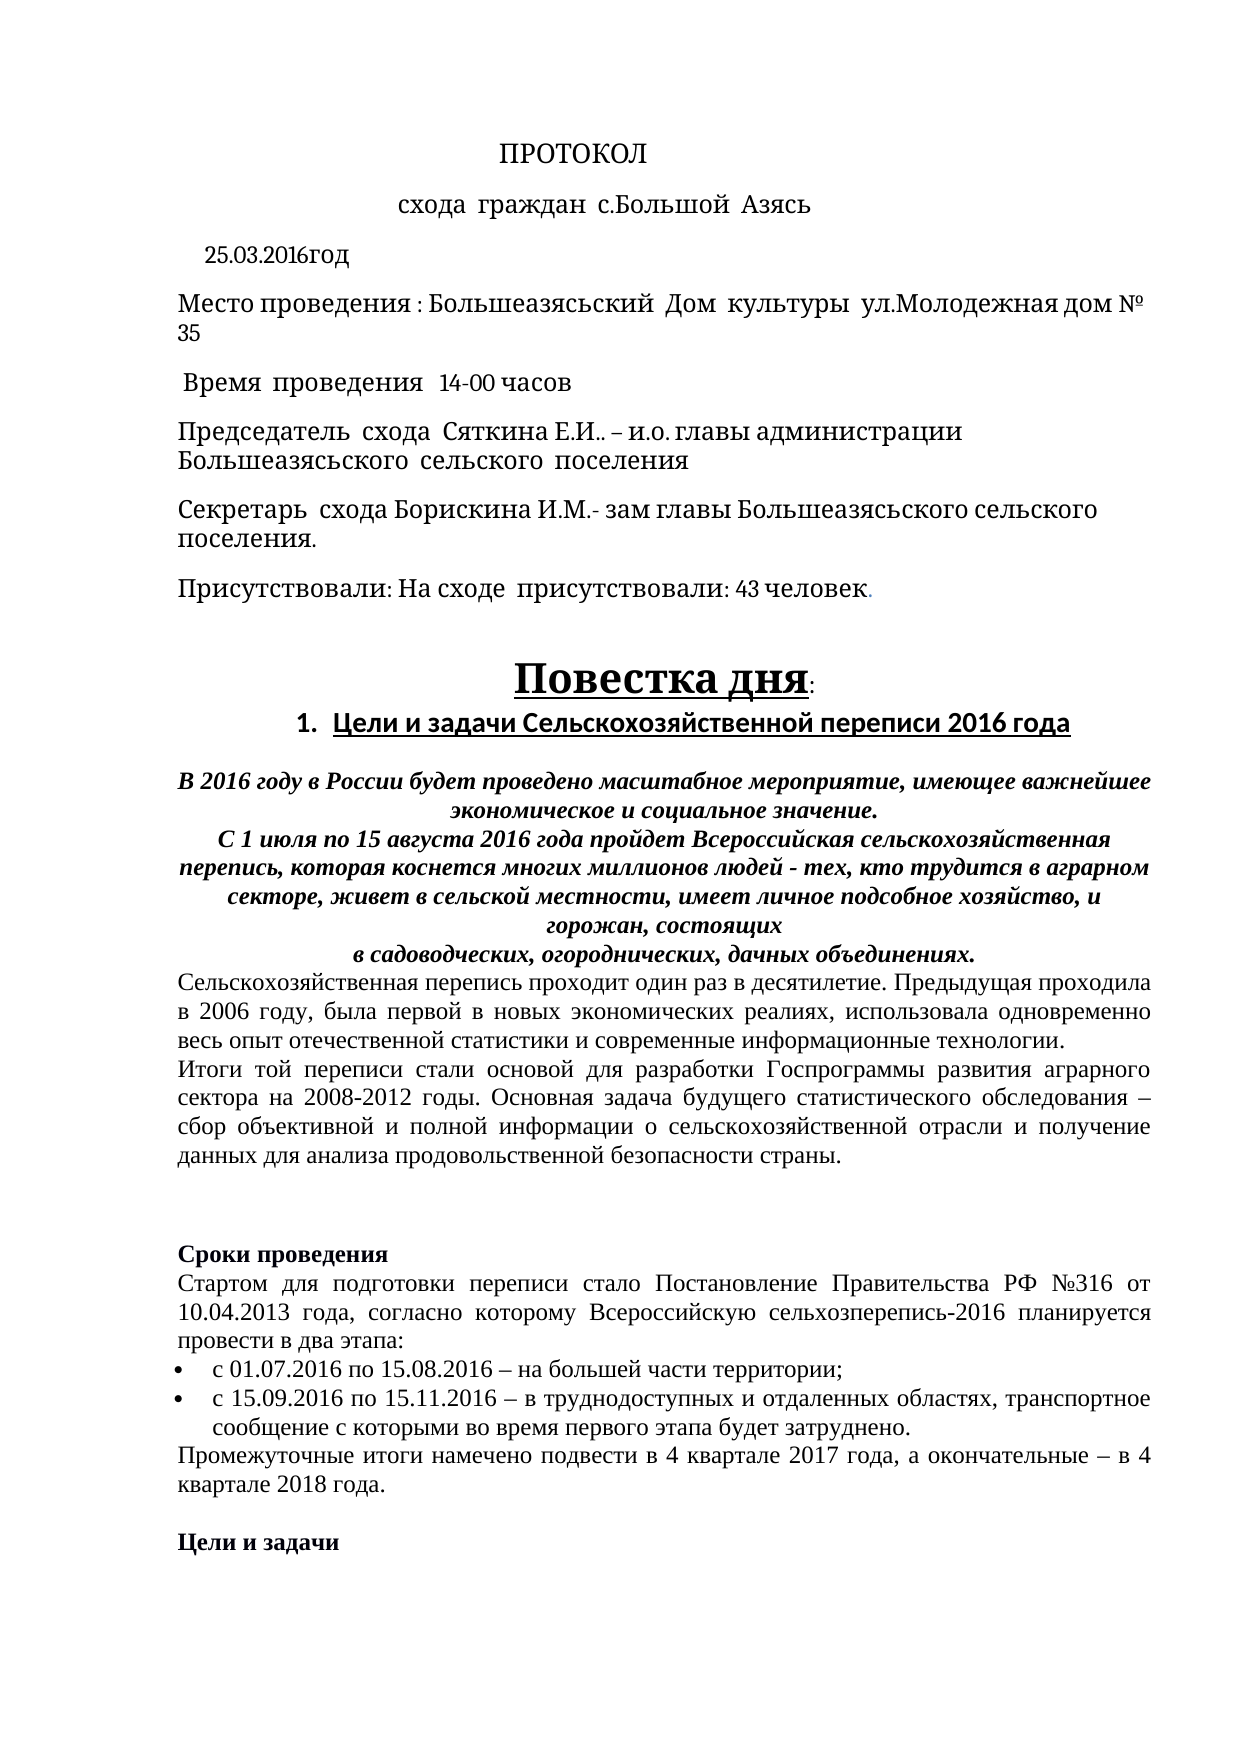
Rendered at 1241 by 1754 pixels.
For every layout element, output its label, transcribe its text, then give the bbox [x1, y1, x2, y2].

text Сроки проведения [177, 1239, 1152, 1268]
subtitle схода граждан с.Большой Азясь [177, 191, 1152, 220]
text в садоводческих, огороднических, дачных объединениях. [177, 939, 1152, 967]
text Стартом для подготовки переписи стало Постановление Правительства РФ №316 от 10.04.2013 года, согласно которому Всероссийскую сельхозперепись-2016 планируется провести в два этапа: [177, 1268, 1152, 1354]
text Итоги той переписи стали основой для разработки Госпрограммы развития аграрного сектора на 2008-2012 годы. Основная задача будущего статистического обследования – сбор объективной и полной информации о сельскохозяйственной отрасли и получение данных для анализа продовольственной безопасности страны. [177, 1054, 1152, 1169]
subtitle Присутствовали: На сходе присутствовали: 43 человек. [177, 575, 1152, 603]
subtitle ПРОТОКОЛ [177, 139, 1152, 170]
text Сельскохозяйственная перепись проходит один раз в десятилетие. Предыдущая проходила в 2006 году, была первой в новых экономических реалиях, использовала одновременно весь опыт отечественной статистики и современные информационные технологии. [177, 967, 1152, 1054]
subtitle Секретарь схода Борискина И.М.- зам главы Большеазясьского сельского поселения. [177, 496, 1152, 554]
text В 2016 году в России будет проведено масштабное мероприятие, имеющее важнейшее экономическое и социальное значение. [177, 766, 1152, 824]
text С 1 июля по 15 августа 2016 года пройдет Всероссийская сельскохозяйственная перепись, которая коснется многих миллионов людей - тех, кто трудится в аграрном секторе, живет в сельской местности, имеет личное подсобное хозяйство, и горожан, состоящих [177, 824, 1152, 939]
subtitle Время проведения 14-00 часов [177, 368, 1152, 397]
subtitle Место проведения : Большеазясьский Дом культуры ул.Молодежная дом № 35 [177, 290, 1152, 348]
subtitle Председатель схода Сяткина Е.И.. – и.о. главы администрации Большеазясьского сельского поселения [177, 418, 1152, 476]
subtitle 25.03.2016год [177, 241, 1152, 269]
list Цели и задачи Сельскохозяйственной переписи 2016 года [215, 704, 1152, 740]
subtitle Повестка дня: [177, 656, 1152, 704]
text Промежуточные итоги намечено подвести в 4 квартале 2017 года, а окончательные – в 4 квартале 2018 года. [177, 1441, 1152, 1498]
list с 01.07.2016 по 15.08.2016 – на большей части территории; [174, 1354, 1152, 1383]
list с 15.09.2016 по 15.11.2016 – в труднодоступных и отдаленных областях, транспортное сообщение с которыми во время первого этапа будет затруднено. [174, 1383, 1152, 1441]
text Цели и задачи [177, 1527, 1152, 1556]
